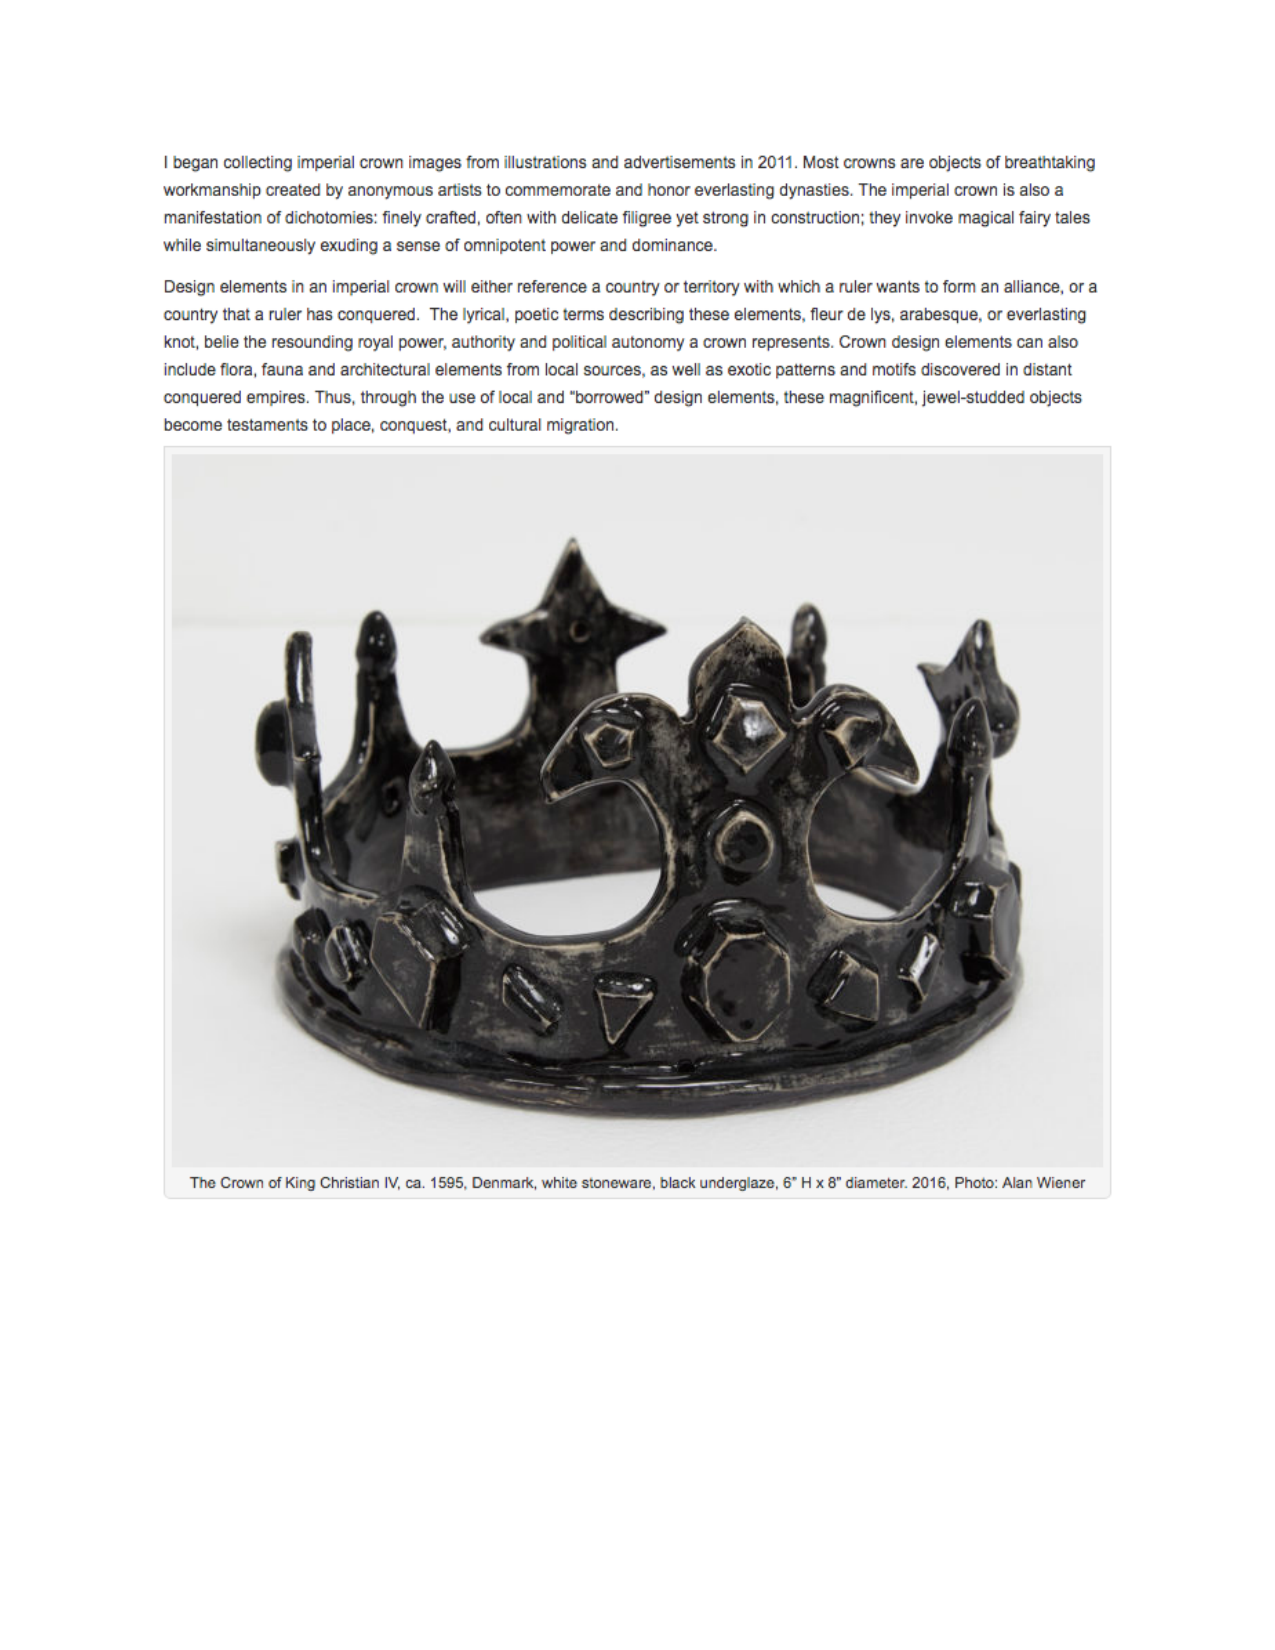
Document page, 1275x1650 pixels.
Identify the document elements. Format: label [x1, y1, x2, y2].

picture [150, 150, 1124, 1220]
